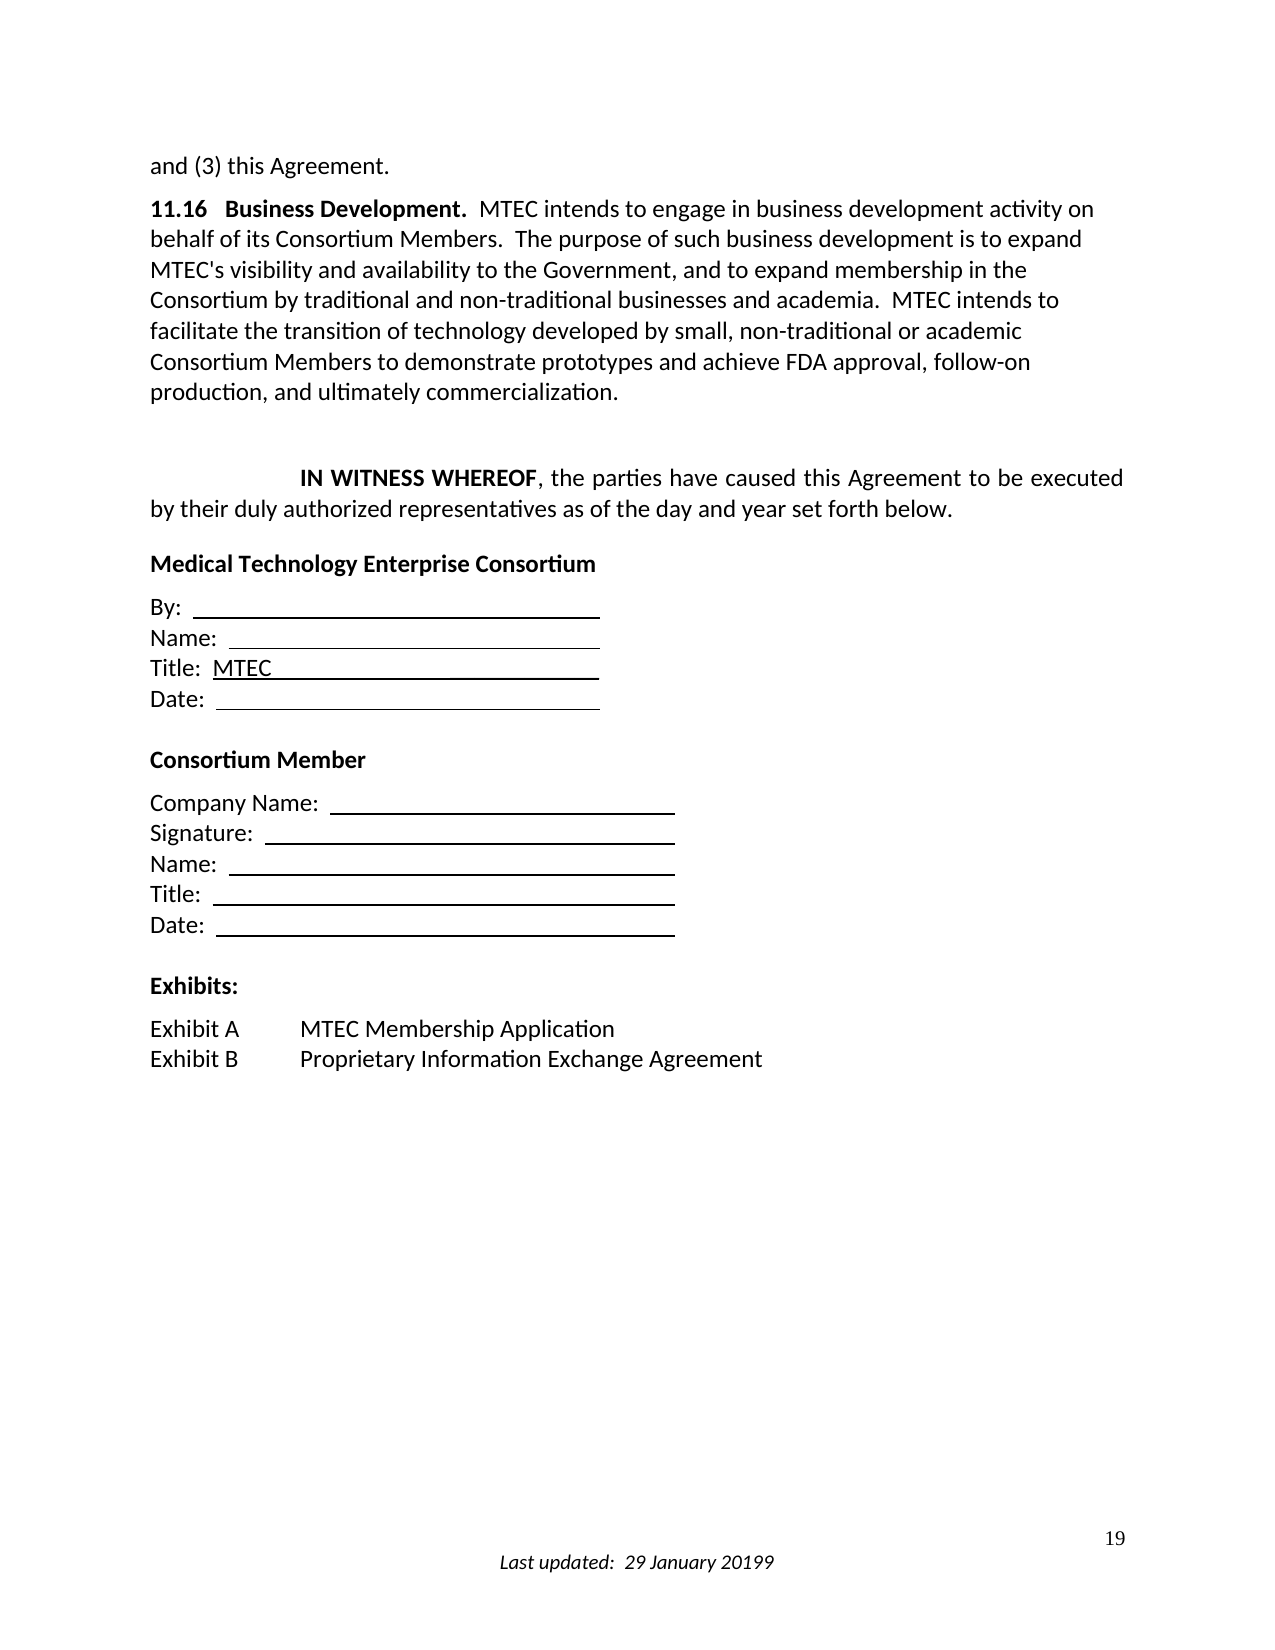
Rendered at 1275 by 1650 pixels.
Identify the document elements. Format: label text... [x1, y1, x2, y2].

text Exhibit A MTEC Membership Application [150, 1013, 1125, 1043]
text Consortium Member [150, 744, 1125, 774]
text By: [150, 591, 1125, 622]
text Title: [150, 878, 1125, 909]
text Exhibits: [150, 970, 1125, 1001]
text Exhibit B Proprietary Information Exchange Agreement [150, 1043, 1125, 1074]
text IN WITNESS WHEREOF, the parties have caused this Agreement to be executed by their duly authorized representatives as of the day and year set forth below. [150, 462, 1125, 523]
text Date: [150, 683, 1125, 713]
text Date: [150, 909, 1125, 939]
text Company Name: [150, 787, 1125, 817]
text Signature: [150, 817, 1125, 848]
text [150, 150, 1125, 181]
text Medical Technology Enterprise Consortium [150, 548, 1125, 579]
text Title: MTEC ____________ [150, 652, 1125, 683]
text Name: [150, 848, 1125, 878]
text Name: [150, 622, 1125, 652]
text 11.16 Business Development. MTEC intends to engage in business development activity on behalf of its Consortium Members. The purpose of such business development is to expand MTEC's visibility and availability to the Government, and to expand membership in the Consortium by traditional and non-traditional businesses and academia. MTEC intends to facilitate the transition of technology developed by small, non-traditional or academic Consortium Members to demonstrate prototypes and achieve FDA approval, follow-on production, and ultimately commercialization. [150, 193, 1125, 407]
